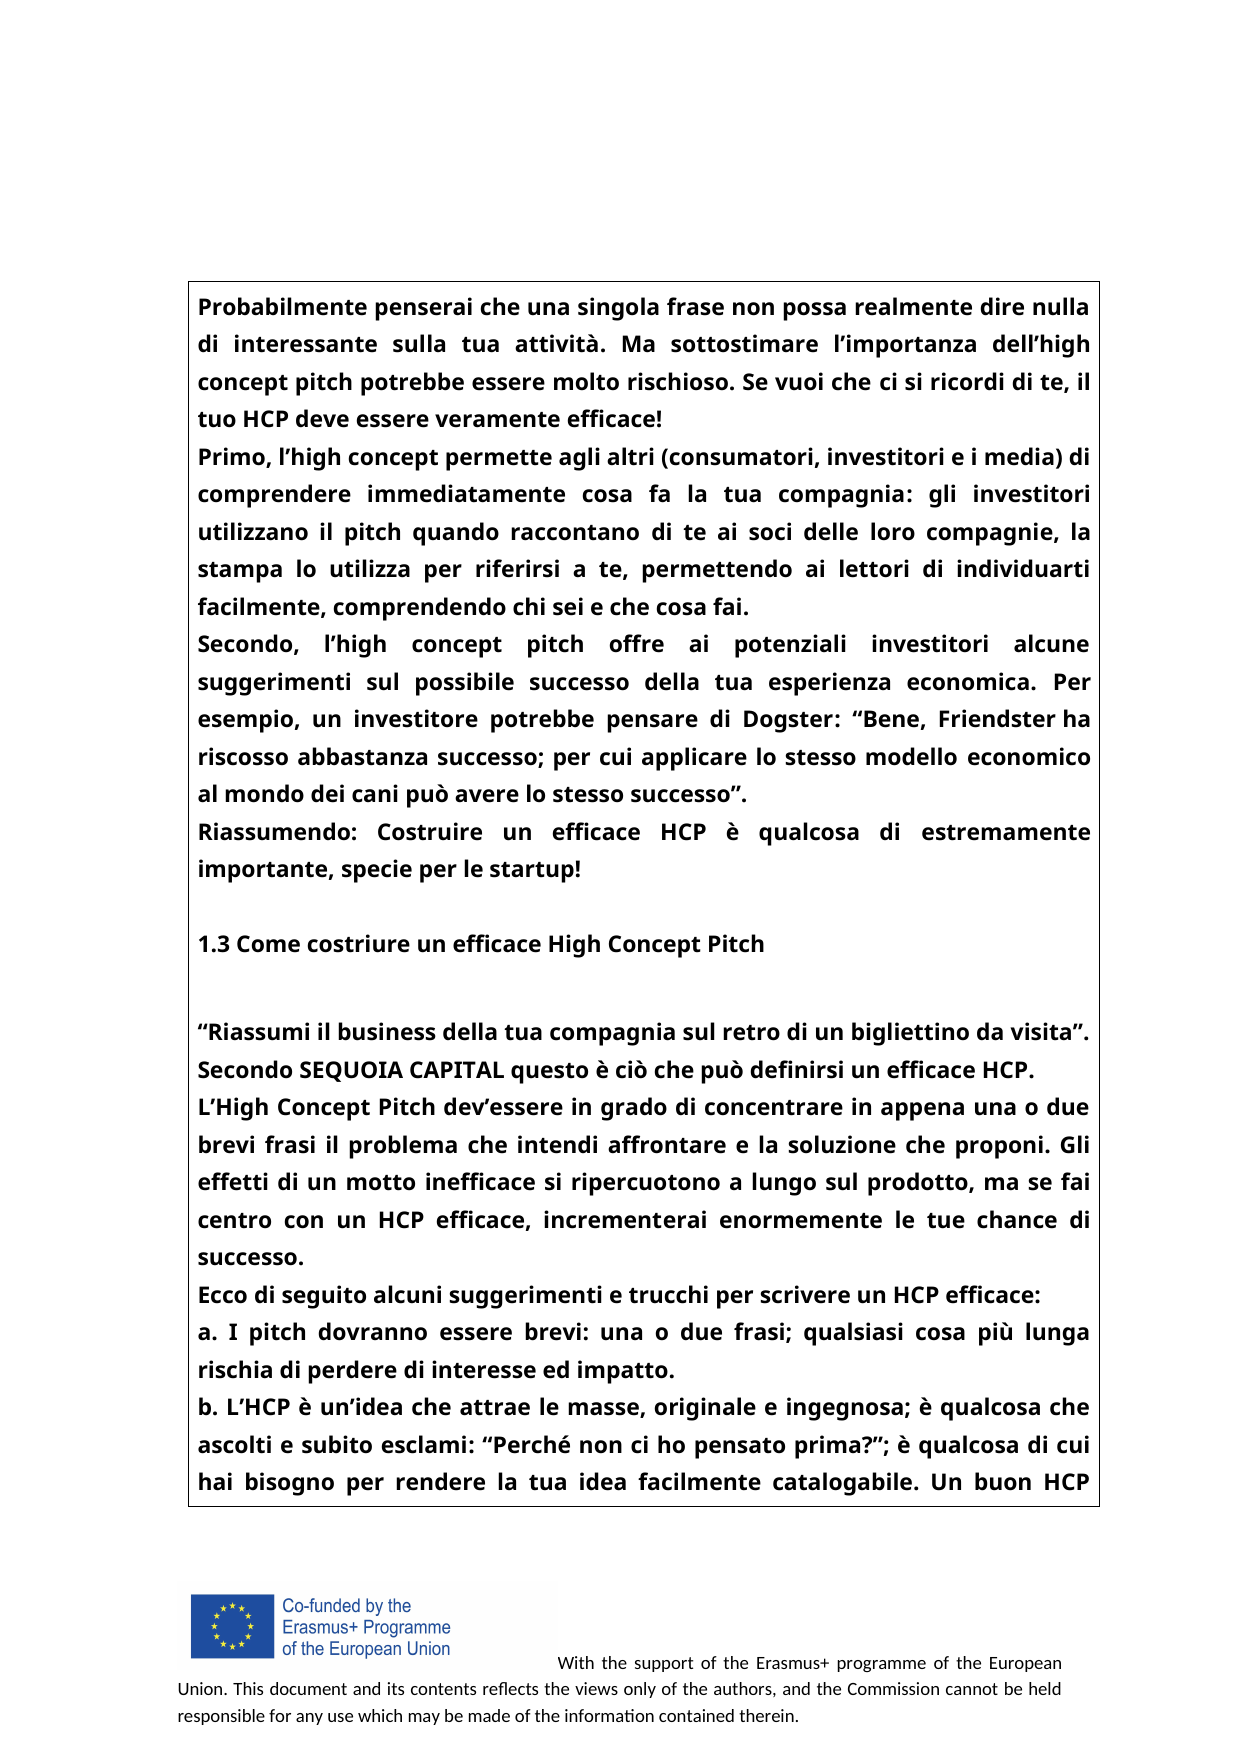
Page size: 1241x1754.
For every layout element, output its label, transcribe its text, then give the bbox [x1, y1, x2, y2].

picture [177, 1581, 558, 1670]
